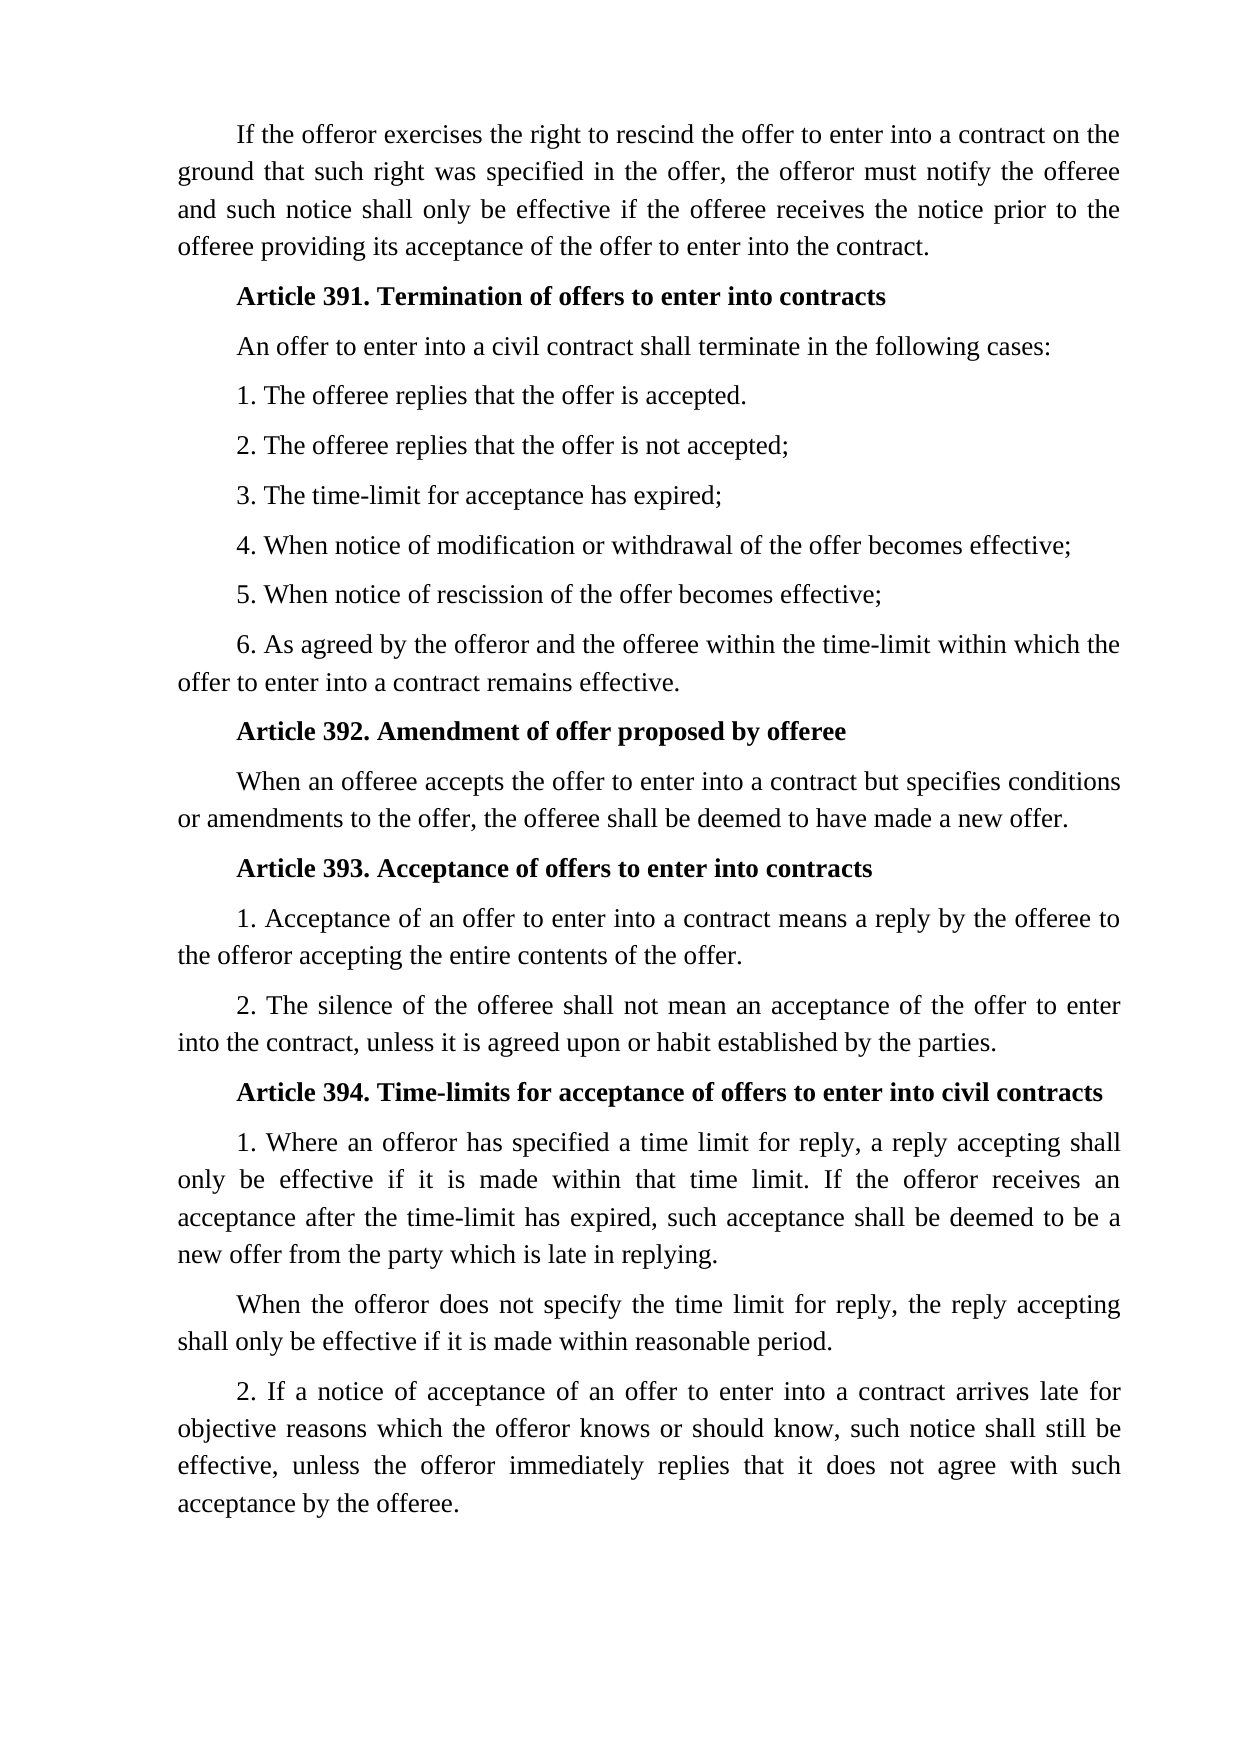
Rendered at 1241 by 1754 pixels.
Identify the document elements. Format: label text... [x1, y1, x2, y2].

text An offer to enter into a civil contract shall terminate in the following cases: [177, 329, 1122, 361]
text 2. If a notice of acceptance of an offer to enter into a contract arrives late for objective reasons which the offeror knows or should know, such notice shall still be effective, unless the offeror immediately replies that it does not agree with such acceptance by the offeree. [177, 1375, 1122, 1518]
text Article 392. Amendment of offer proposed by offeree [177, 715, 1122, 747]
text 5. When notice of rescission of the offer becomes effective; [177, 578, 1122, 610]
text 1. Where an offeror has specified a time limit for reply, a reply accepting shall only be effective if it is made within that time limit. If the offeror receives an acceptance after the time-limit has expired, such acceptance shall be deemed to be a new offer from the party which is late in replying. [177, 1126, 1122, 1269]
text 3. The time-limit for acceptance has expired; [177, 479, 1122, 510]
text 2. The offeree replies that the offer is not accepted; [177, 429, 1122, 460]
text If the offeror exercises the right to rescind the offer to enter into a contract on the ground that such right was specified in the offer, the offeror must notify the offeree and such notice shall only be effective if the offeree receives the notice prior to the offeree providing its acceptance of the offer to enter into the contract. [177, 118, 1122, 261]
text 6. As agreed by the offeror and the offeree within the time-limit within which the offer to enter into a contract remains effective. [177, 628, 1122, 697]
text When an offeree accepts the offer to enter into a contract but specifies conditions or amendments to the offer, the offeree shall be deemed to have made a new offer. [177, 765, 1122, 834]
text 1. The offeree replies that the offer is accepted. [177, 379, 1122, 411]
text 4. When notice of modification or withdrawal of the offer becomes effective; [177, 529, 1122, 560]
text Article 391. Termination of offers to enter into contracts [177, 280, 1122, 311]
text Article 393. Acceptance of offers to enter into contracts [177, 852, 1122, 883]
text When the offeror does not specify the time limit for reply, the reply accepting shall only be effective if it is made within reasonable period. [177, 1288, 1122, 1356]
text 1. Acceptance of an offer to enter into a contract means a reply by the offeree to the offeror accepting the entire contents of the offer. [177, 902, 1122, 971]
text Article 394. Time-limits for acceptance of offers to enter into civil contracts [177, 1076, 1122, 1107]
text 2. The silence of the offeree shall not mean an acceptance of the offer to enter into the contract, unless it is agreed upon or habit established by the parties. [177, 989, 1122, 1058]
